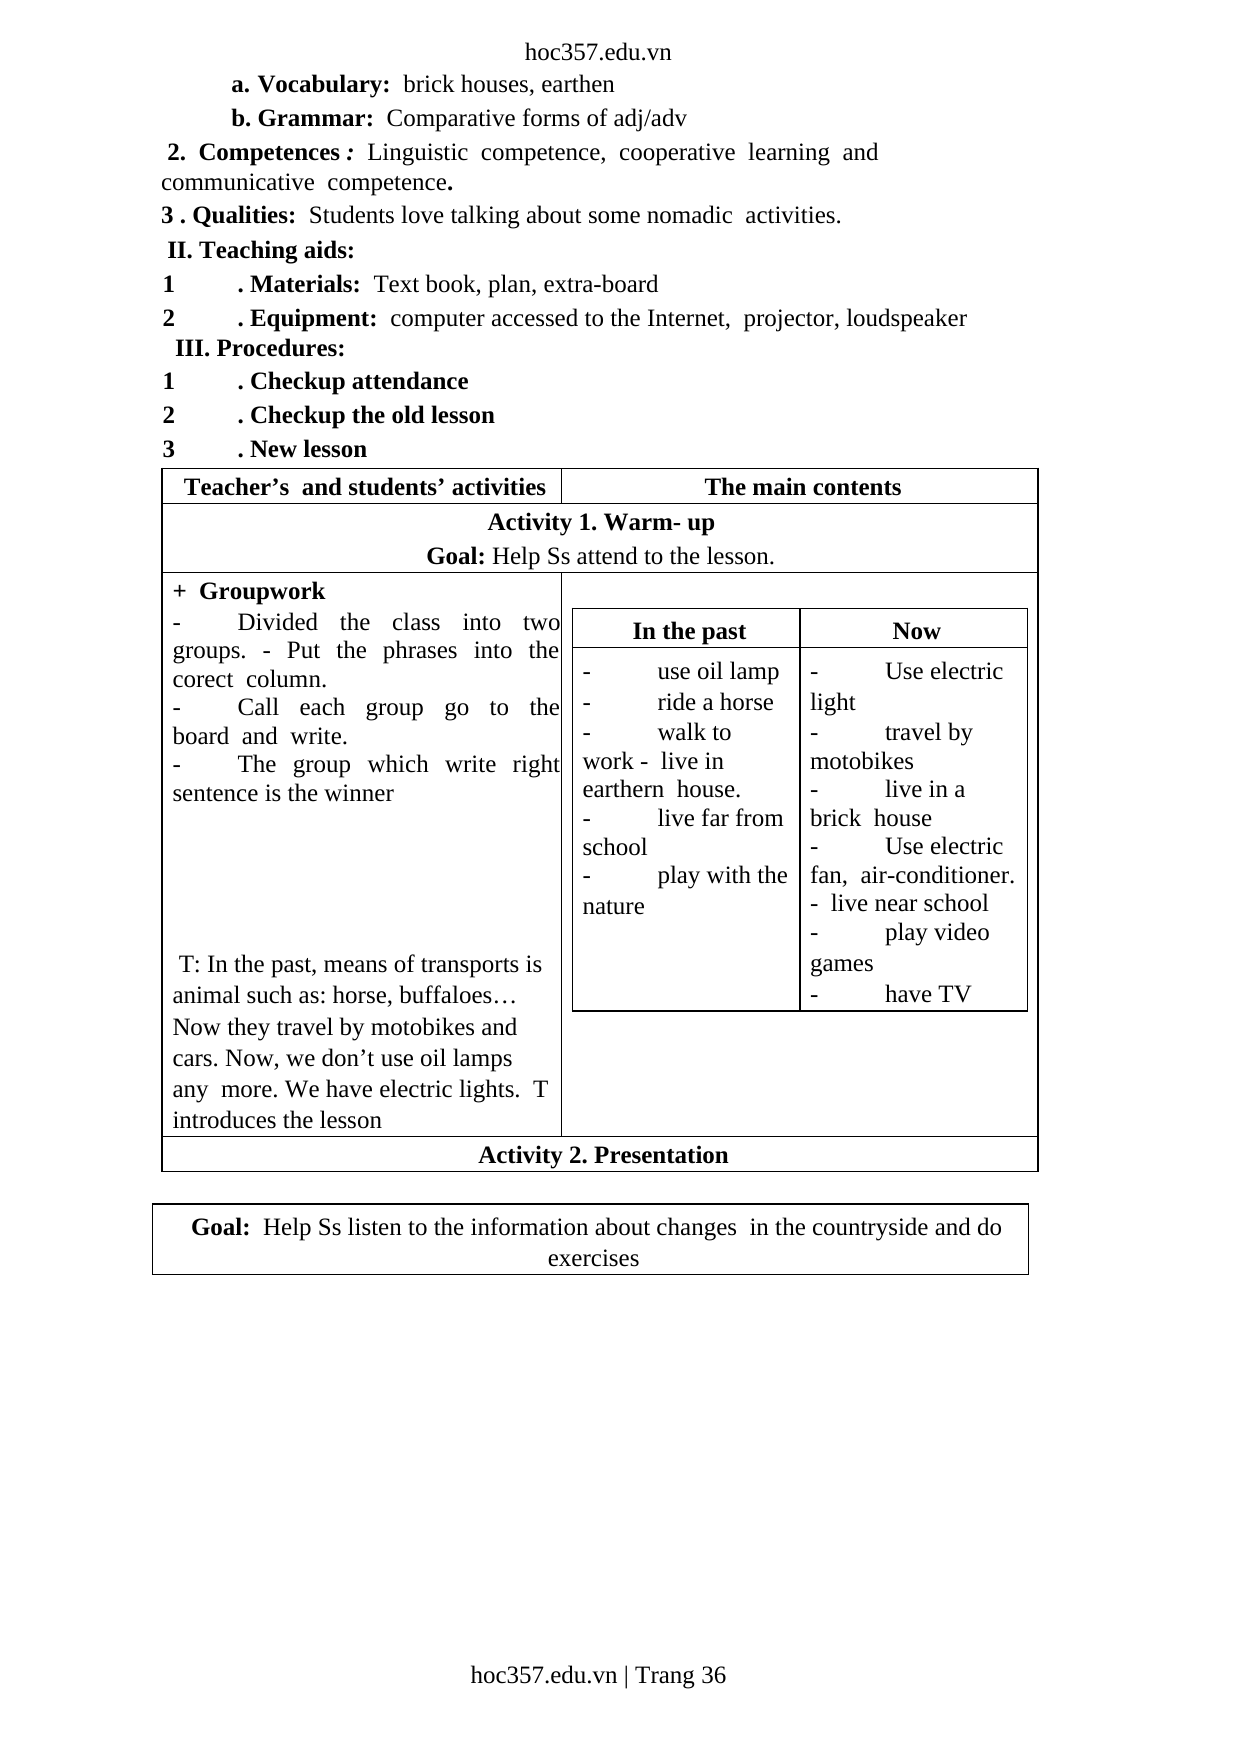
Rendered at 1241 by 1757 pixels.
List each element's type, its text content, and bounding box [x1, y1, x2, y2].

text 3 . Qualities: Students love talking about some nomadic activities. [161, 201, 1029, 229]
text 2. Competences : Linguistic competence, cooperative learning and communicative competence. [161, 137, 1029, 196]
table_header Teacher’s and students’ activities [163, 469, 561, 503]
table_cell Goal: Help S [163, 538, 561, 572]
text a. Vocabulary: brick houses, earthen [231, 69, 1029, 97]
text b. Grammar: Comparative forms of adj/adv [231, 103, 1029, 132]
table_cell Activity 2. Presentation [163, 1137, 1037, 1171]
text 1 . Checkup attendance [162, 366, 973, 395]
table_cell s attend to the lesson. [561, 538, 1037, 572]
text 3 . New lesson [162, 434, 973, 463]
table_header The main contents [562, 469, 1037, 503]
table_header Goal: Help Ss listen to the information about changes in the countryside and do exercises [153, 1205, 1028, 1274]
table_cell + Groupwork - Divided the class into two groups. - Put the phrases into the corect column. - Call each group go to the board and write. - The group which write right sentence is the winner T: In the past, means of transports is animal such as: horse, buffaloes… Now they travel by motobikes and cars. Now, we don’t use oil lamps any more. We have electric lights. T introduces the lesson [163, 573, 561, 1136]
table_cell Activit [163, 504, 561, 538]
text II. Teaching aids: [161, 235, 973, 263]
text 2 . Checkup the old lesson [162, 400, 973, 429]
text 1 . Materials: Text book, plan, extra-board [162, 269, 981, 297]
table_cell y 1. Warm- up [561, 504, 1037, 538]
text 2 . Equipment: computer accessed to the Internet, projector, loudspeaker III. Procedures: [162, 303, 981, 361]
table_cell [562, 573, 1037, 1136]
